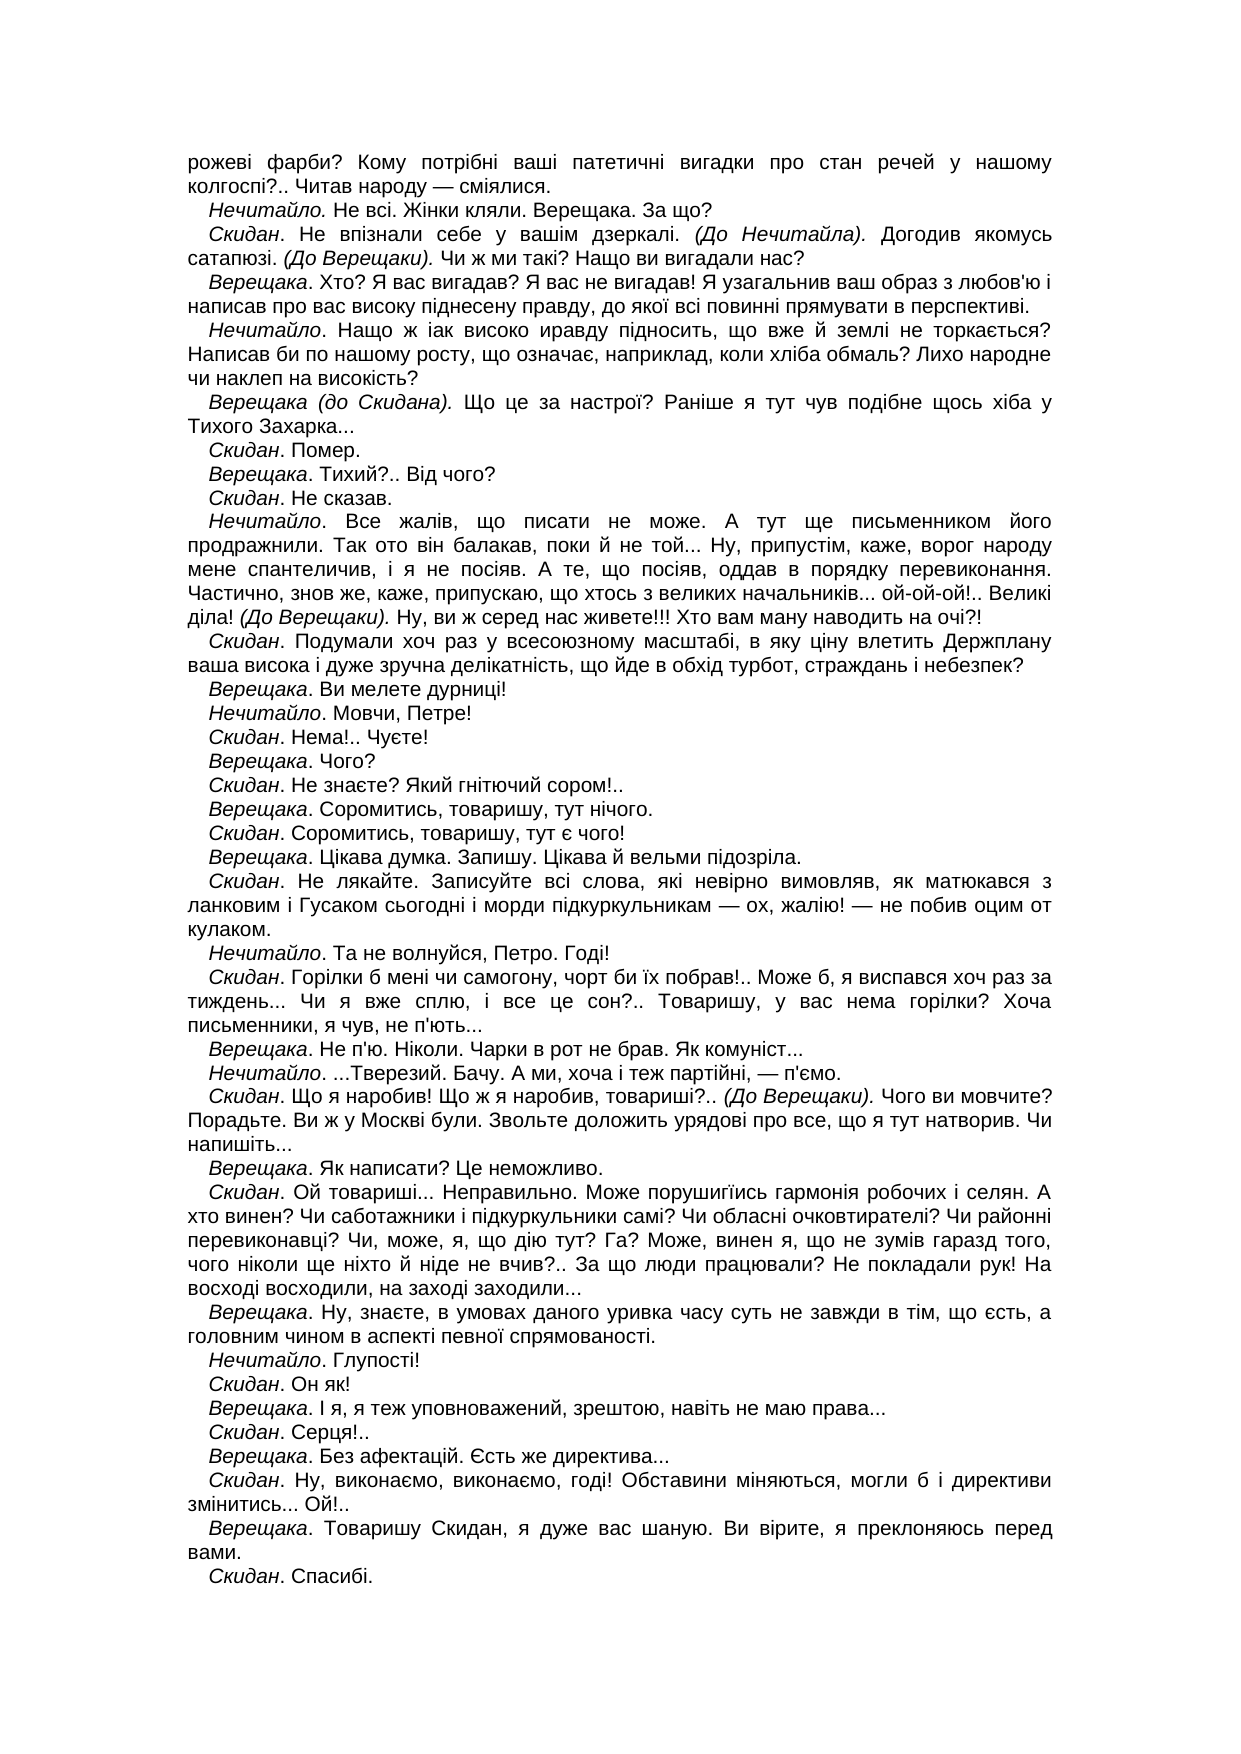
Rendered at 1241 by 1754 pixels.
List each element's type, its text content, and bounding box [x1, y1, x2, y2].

text Верещака. Тихий?.. Від чого? [187, 461, 1053, 485]
text Верещака. Хто? Я вас вигадав? Я вас не вигадав! Я узагальнив ваш образ з любов'ю і написав про вас високу піднесену правду, до якої всі повинні прямувати в перспективі. [187, 270, 1053, 318]
text Нечитайло. Мовчи, Петре! [187, 701, 1053, 725]
text Нечитайло. Глупості! [187, 1348, 1053, 1372]
text Верещака. Як написати? Це неможливо. [187, 1156, 1053, 1180]
text Скидан. Спасибі. [187, 1563, 1053, 1587]
text Скидан. Он як! [187, 1372, 1053, 1396]
text Скидан. Помер. [187, 437, 1053, 461]
text Нечитайло. Не всі. Жінки кляли. Верещака. За що? [187, 198, 1053, 222]
text Скидан. Не лякайте. Записуйте всі слова, які невірно вимовляв, як матюкався з ланковим і Гусаком сьогодні і морди підкуркульникам — ох, жалію! — не побив оцим от кулаком. [187, 869, 1053, 941]
text Нечитайло. Нащо ж іак високо иравду підносить, що вже й землі не торкається? Написав би по нашому росту, що означає, наприклад, коли хліба обмаль? Лихо народне чи наклеп на високість? [187, 318, 1053, 389]
text Верещака. Ви мелете дурниці! [187, 677, 1053, 701]
text Скидан. Що я наробив! Що ж я наробив, товариші?.. (До Верещаки). Чого ви мовчите? Порадьте. Ви ж у Москві були. Звольте доложить урядові про все, що я тут натворив. Чи напишіть... [187, 1084, 1053, 1156]
text Нечитайло. Та не волнуйся, Петро. Годі! [187, 941, 1053, 964]
text Скидан. Серця!.. [187, 1420, 1053, 1444]
text Верещака. Ну, знаєте, в умовах даного уривка часу суть не завжди в тім, що єсть, а головним чином в аспекті певної спрямованості. [187, 1300, 1053, 1348]
text Верещака. Чого? [187, 749, 1053, 773]
text Скидан. Горілки б мені чи самогону, чорт би їх побрав!.. Може б, я виспався хоч раз за тиждень... Чи я вже сплю, і все це сон?.. Товаришу, у вас нема горілки? Хоча письменники, я чув, не п'ють... [187, 964, 1053, 1036]
text Скидан. Подумали хоч раз у всесоюзному масштабі, в яку ціну влетить Держплану ваша висока і дуже зручна делікатність, що йде в обхід турбот, страждань і небезпек? [187, 629, 1053, 677]
text Верещака. Не п'ю. Ніколи. Чарки в рот не брав. Як комуніст... [187, 1036, 1053, 1060]
text Верещака. Соромитись, товаришу, тут нічого. [187, 797, 1053, 821]
text Верещака. Товаришу Скидан, я дуже вас шаную. Ви вірите, я преклоняюсь перед вами. [187, 1516, 1053, 1563]
text Скидан. Ой товариші... Неправильно. Може порушигїись гармонія робочих і селян. А хто винен? Чи саботажники і підкуркульники самі? Чи обласні очковтирателі? Чи районні перевиконавці? Чи, може, я, що дію тут? Га? Може, винен я, що не зумів гаразд того, чого ніколи ще ніхто й ніде не вчив?.. За що люди працювали? Не покладали рук! На восході восходили, на заході заходили... [187, 1180, 1053, 1300]
text Нечитайло. Все жалів, що писати не може. А тут ще письменником його продражнили. Так ото він балакав, поки й не той... Ну, припустім, каже, ворог народу мене спантеличив, і я не посіяв. А те, що посіяв, оддав в порядку перевиконання. Частично, знов же, каже, припускаю, що хтось з великих начальників... ой-ой-ой!.. Великі діла! (До Верещаки). Ну, ви ж серед нас живете!!! Хто вам ману наводить на очі?! [187, 509, 1053, 629]
text Верещака (до Скидана). Що це за настрої? Раніше я тут чув подібне щось хіба у Тихого Захарка... [187, 389, 1053, 437]
text Скидан. Нема!.. Чуєте! [187, 725, 1053, 749]
text Скидан. Ну, виконаємо, виконаємо, годі! Обставини міняються, могли б і директиви змінитись... Ой!.. [187, 1468, 1053, 1516]
text Скидан. Не знаєте? Який гнітючий сором!.. [187, 773, 1053, 797]
text Верещака. І я, я теж уповноважений, зрештою, навіть не маю права... [187, 1396, 1053, 1420]
text Верещака. Без афектацій. Єсть же директива... [187, 1444, 1053, 1468]
text Скидан. Соромитись, товаришу, тут є чого! [187, 821, 1053, 845]
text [187, 150, 1053, 198]
text Скидан. Не сказав. [187, 485, 1053, 509]
text Верещака. Цікава думка. Запишу. Цікава й вельми підозріла. [187, 845, 1053, 869]
text Нечитайло. ...Тверезий. Бачу. А ми, хоча і теж партійні, — п'ємо. [187, 1060, 1053, 1084]
text Скидан. Не впізнали себе у вашім дзеркалі. (До Нечитайла). Догодив якомусь сатапюзі. (До Верещаки). Чи ж ми такі? Нащо ви вигадали нас? [187, 222, 1053, 270]
